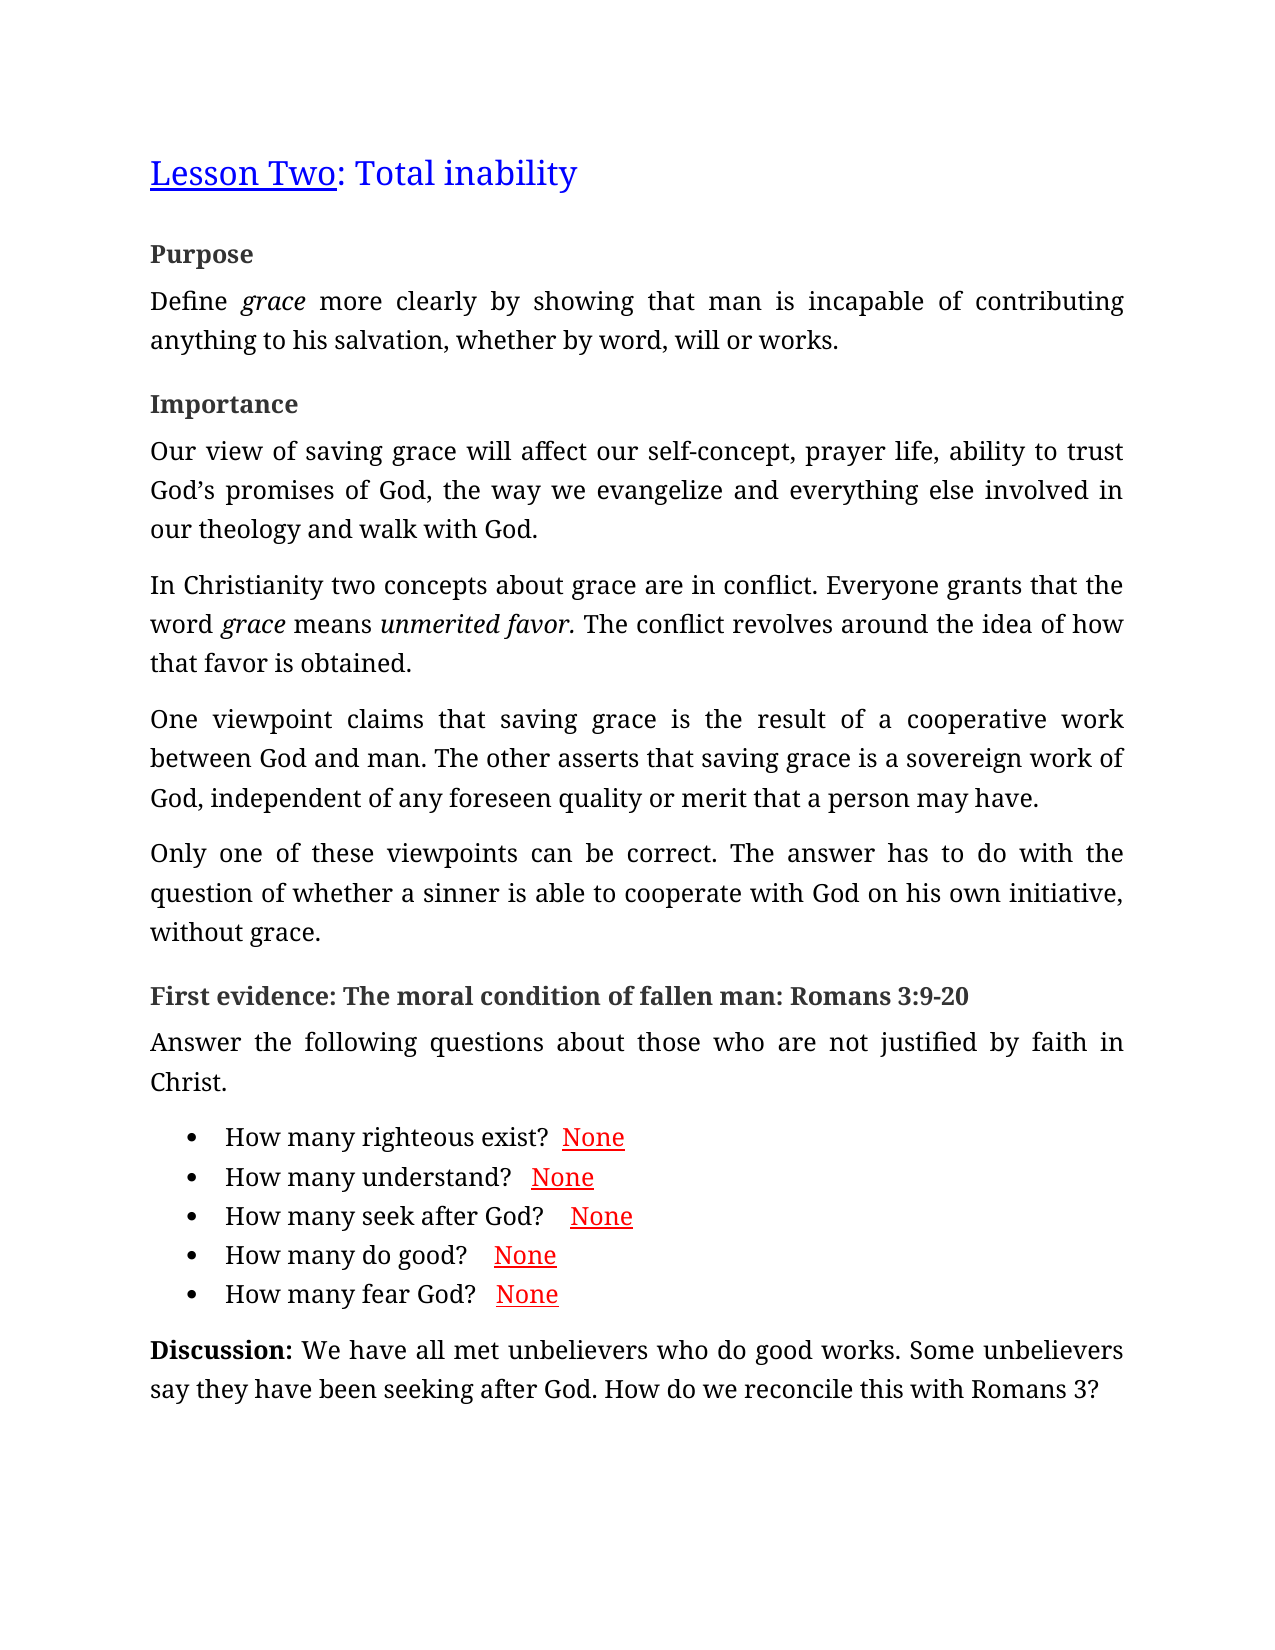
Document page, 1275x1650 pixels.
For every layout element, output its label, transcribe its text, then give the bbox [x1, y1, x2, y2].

text Answer the following questions about those who are not justified by faith in Christ. [150, 1025, 1125, 1098]
text Discussion: We have all met unbelievers who do good works. Some unbelievers say they have been seeking after God. How do we reconcile this with Romans 3? [150, 1333, 1125, 1406]
list How many righteous exist? None [187, 1120, 1125, 1154]
subtitle First evidence: The moral condition of fallen man: Romans 3:9-20 [150, 978, 1125, 1013]
list How many fear God? None [187, 1277, 1125, 1311]
subtitle Lesson Two: Total inability [150, 150, 1125, 195]
subtitle Importance [150, 387, 1125, 421]
list How many seek after God? None [187, 1198, 1125, 1232]
text Our view of saving grace will affect our self-concept, prayer life, ability to trust God’s promises of God, the way we evangelize and everything else involved in our theology and walk with God. [150, 433, 1125, 546]
list How many understand? None [187, 1159, 1125, 1193]
list How many do good? None [187, 1238, 1125, 1272]
subtitle Purpose [150, 237, 1125, 271]
text One viewpoint claims that saving grace is the result of a cooperative work between God and man. The other asserts that saving grace is a sovereign work of God, independent of any foreseen quality or merit that a person may have. [150, 702, 1125, 814]
text In Christianity two concepts about grace are in conflict. Everyone grants that the word grace means unmerited favor. The conflict revolves around the idea of how that favor is obtained. [150, 568, 1125, 680]
text Only one of these viewpoints can be correct. The answer has to do with the question of whether a sinner is able to cooperate with God on his own initiative, without grace. [150, 836, 1125, 948]
text Define grace more clearly by showing that man is incapable of contributing anything to his salvation, whether by word, will or works. [150, 284, 1125, 357]
